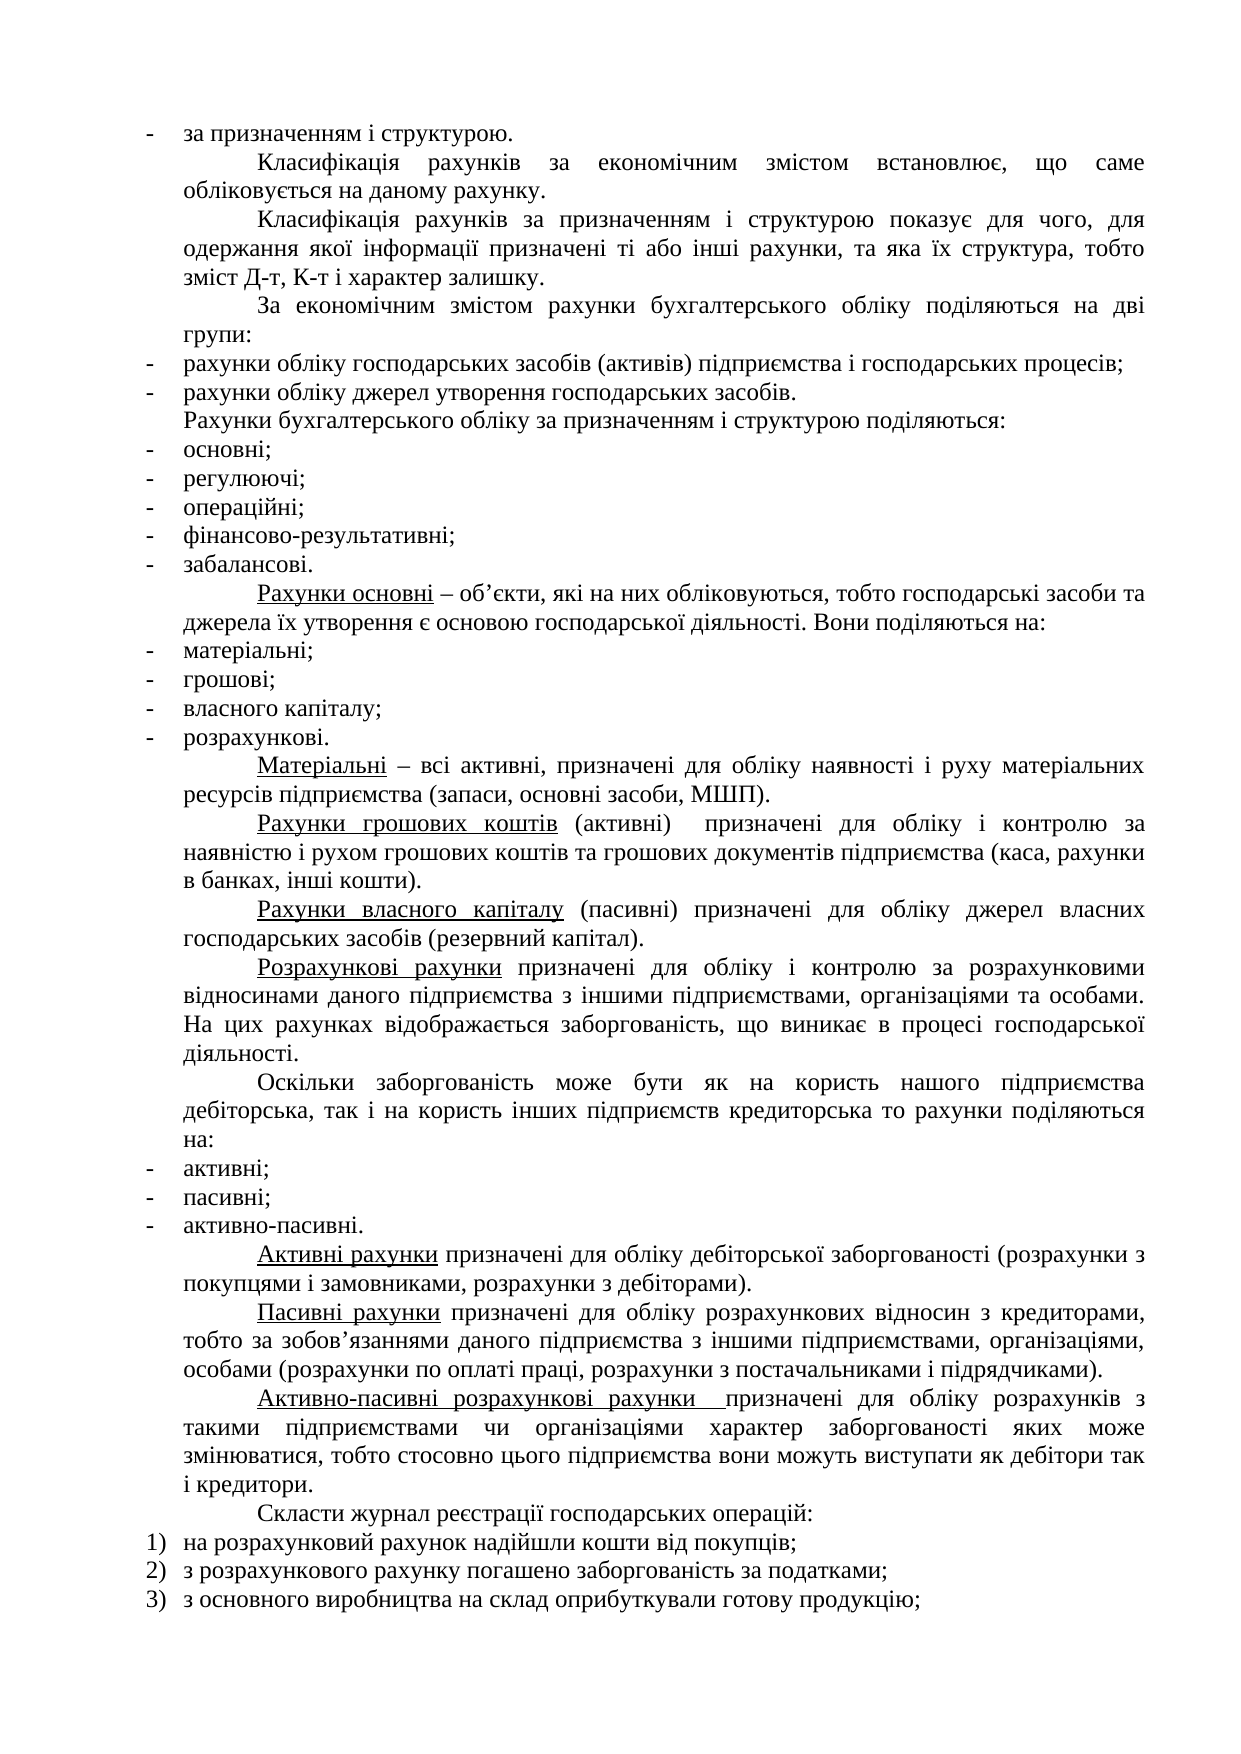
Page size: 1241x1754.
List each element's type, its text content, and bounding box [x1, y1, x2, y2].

text Пасивні рахунки призначені для обліку розрахункових відносин з кредиторами, тобто за зобов’язаннями даного підприємства з іншими підприємствами, організаціями, особами (розрахунки по оплаті праці, розрахунки з постачальниками і підрядчиками). [183, 1297, 1146, 1383]
text Рахунки основні – об’єкти, які на них обліковуються, тобто господарські засоби та джерела їх утворення є основою господарської діяльності. Вони поділяються на: [183, 578, 1146, 636]
list операційні; [146, 492, 1146, 521]
text Активно-пасивні розрахункові рахунки призначені для обліку розрахунків з такими підприємствами чи організаціями характер заборгованості яких може змінюватися, тобто стосовно цього підприємства вони можуть виступати як дебітори так і кредитори. [183, 1383, 1146, 1498]
list фінансово-результативні; [146, 521, 1146, 549]
list рахунки обліку джерел утворення господарських засобів. [146, 377, 1146, 406]
list з розрахункового рахунку погашено заборгованість за податками; [146, 1556, 1146, 1584]
text Рахунки грошових коштів (активні) призначені для обліку і контролю за наявністю і рухом грошових коштів та грошових документів підприємства (каса, рахунки в банках, інші кошти). [183, 808, 1146, 894]
list з основного виробництва на склад оприбуткували готову продукцію; [146, 1584, 1146, 1613]
list рахунки обліку господарських засобів (активів) підприємства і господарських процесів; [146, 348, 1146, 377]
text Активні рахунки призначені для обліку дебіторської заборгованості (розрахунки з покупцями і замовниками, розрахунки з дебіторами). [183, 1239, 1146, 1297]
list власного капіталу; [146, 693, 1146, 722]
list за призначенням і структурою. [146, 118, 1146, 147]
text Рахунки бухгалтерського обліку за призначенням і структурою поділяються: [183, 406, 1146, 434]
list матеріальні; [146, 636, 1146, 664]
list грошові; [146, 664, 1146, 693]
text Оскільки заборгованість може бути як на користь нашого підприємства дебіторська, так і на користь інших підприємств кредиторська то рахунки поділяються на: [183, 1067, 1146, 1153]
text Матеріальні – всі активні, призначені для обліку наявності і руху матеріальних ресурсів підприємства (запаси, основні засоби, МШП). [183, 751, 1146, 808]
list активні; [146, 1153, 1146, 1182]
list розрахункові. [146, 722, 1146, 751]
list пасивні; [146, 1182, 1146, 1211]
text Рахунки власного капіталу (пасивні) призначені для обліку джерел власних господарських засобів (резервний капітал). [183, 894, 1146, 952]
text Скласти журнал реєстрації господарських операцій: [183, 1498, 1146, 1527]
text Класифікація рахунків за економічним змістом встановлює, що саме обліковується на даному рахунку. [183, 147, 1146, 204]
text Класифікація рахунків за призначенням і структурою показує для чого, для одержання якої інформації призначені ті або інші рахунки, та яка їх структура, тобто зміст Д-т, К-т і характер залишку. [183, 204, 1146, 291]
text Розрахункові рахунки призначені для обліку і контролю за розрахунковими відносинами даного підприємства з іншими підприємствами, організаціями та особами. На цих рахунках відображається заборгованість, що виникає в процесі господарської діяльності. [183, 952, 1146, 1067]
list забалансові. [146, 549, 1146, 578]
list на розрахунковий рахунок надійшли кошти від покупців; [146, 1527, 1146, 1556]
list основні; [146, 434, 1146, 463]
list регулюючі; [146, 463, 1146, 492]
list активно-пасивні. [146, 1211, 1146, 1239]
text За економічним змістом рахунки бухгалтерського обліку поділяються на дві групи: [183, 291, 1146, 348]
